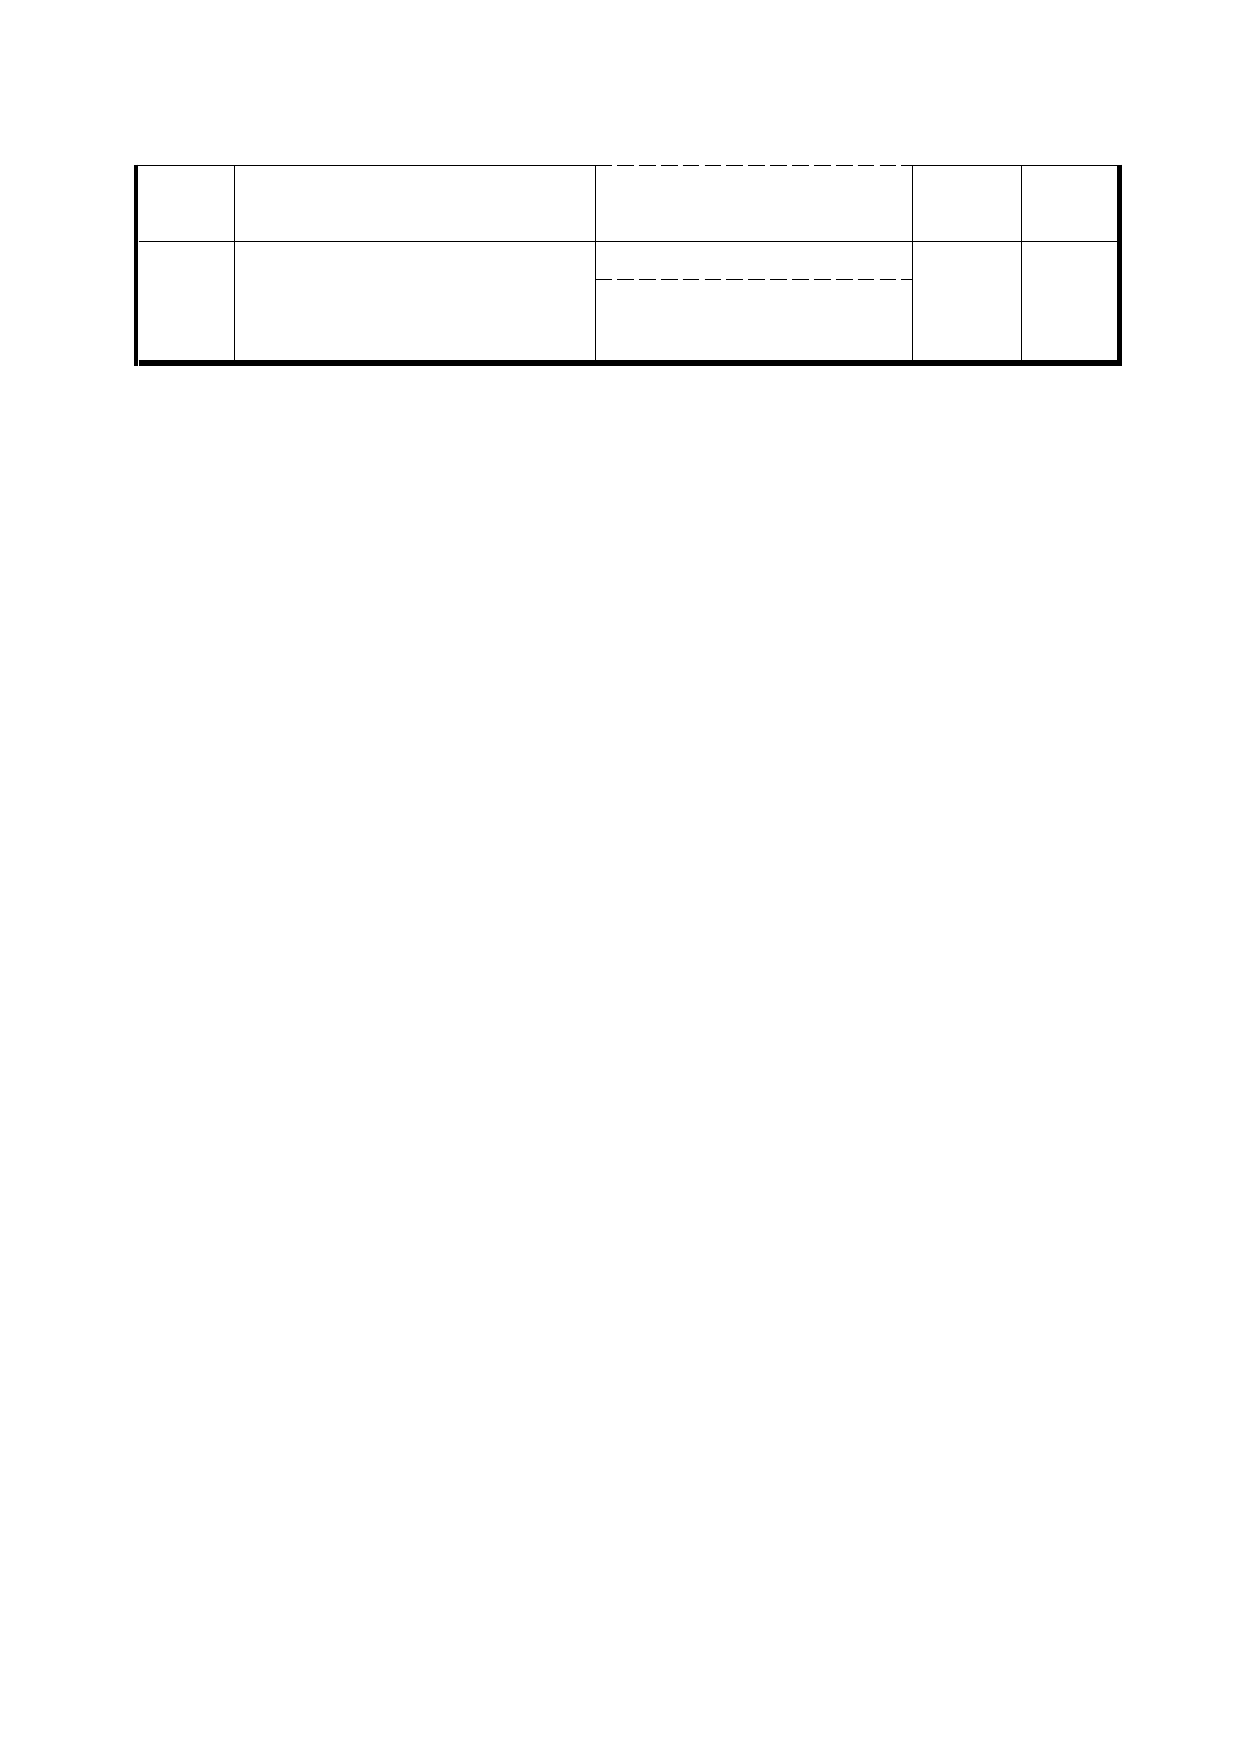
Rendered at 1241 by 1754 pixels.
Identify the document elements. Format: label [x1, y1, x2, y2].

table_cell [913, 166, 1021, 241]
table_cell [1022, 166, 1117, 241]
table_cell [1022, 242, 1117, 360]
table_cell [138, 242, 234, 360]
table_cell [596, 242, 912, 278]
table_cell [138, 166, 234, 241]
table_cell [235, 242, 595, 360]
table_cell [596, 165, 912, 241]
table_cell [913, 242, 1021, 360]
table_cell [235, 166, 595, 241]
table_cell [596, 279, 912, 360]
